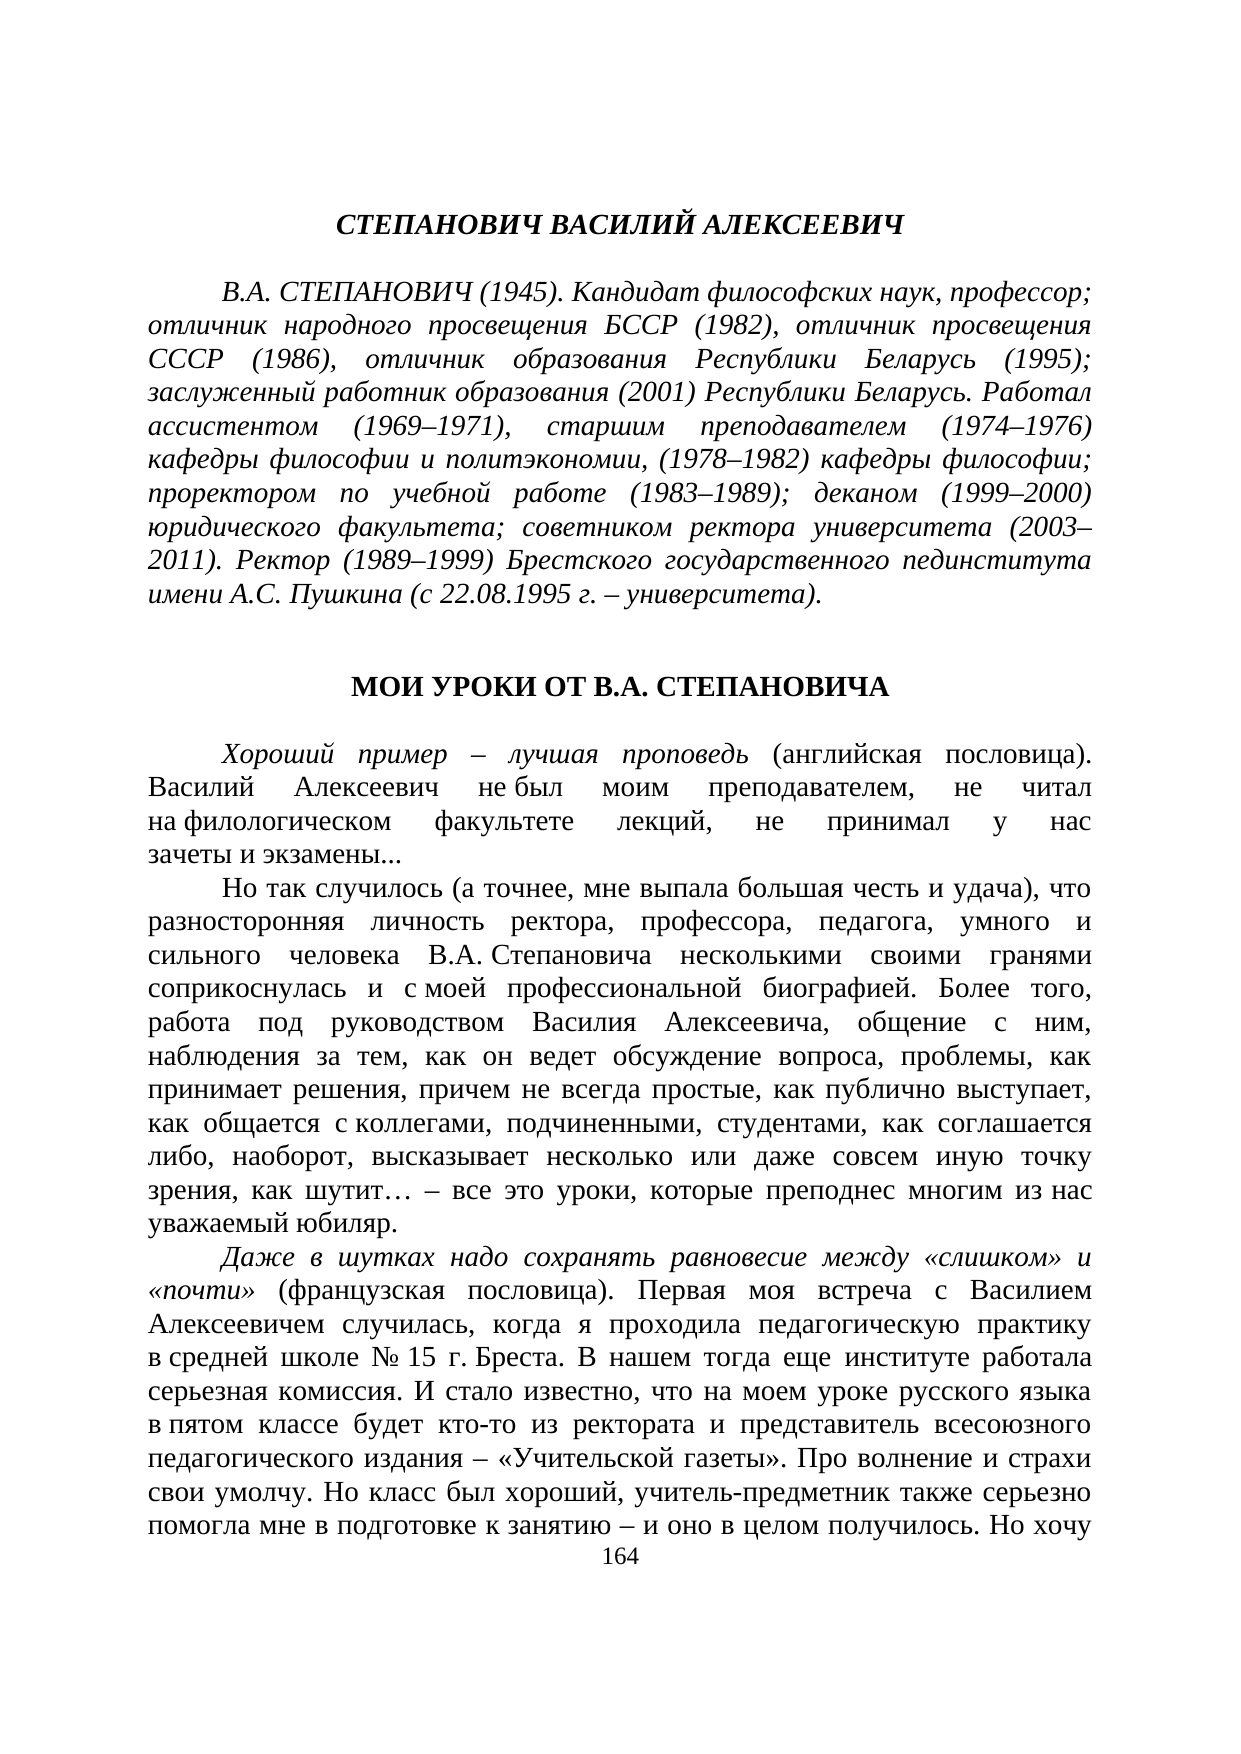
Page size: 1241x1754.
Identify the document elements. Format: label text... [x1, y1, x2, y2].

text СТЕПАНОВИЧ ВАСИЛИЙ АЛЕКСЕЕВИЧ [148, 207, 1092, 240]
text В.А. СТЕПАНОВИЧ (1945). Кандидат философских наук, профессор; отличник народного просвещения БССР (1982), отличник просвещения СССР (1986), отличник образования Республики Беларусь (1995); заслуженный работник образования (2001) Республики Беларусь. Работал ассистентом (1969–1971), старшим преподавателем (1974–1976) кафедры философии и политэкономии, (1978–1982) кафедры философии; проректором по учебной работе (1983–1989); деканом (1999–2000) юридического факультета; советником ректора университета (2003–2011). Ректор (1989–1999) Брестского государственного пединститута имени А.С. Пушкина (с 22.08.1995 г. – университета). [148, 274, 1092, 609]
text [148, 1239, 1092, 1541]
text Но так случилось (а точнее, мне выпала большая честь и удача), что разносторонняя личность ректора, профессора, педагога, умного и сильного человека В.А. Степановича несколькими своими гранями соприкоснулась и с моей профессиональной биографией. Более того, работа под руководством Василия Алексеевича, общение с ним, наблюдения за тем, как он ведет обсуждение вопроса, проблемы, как принимает решения, причем не всегда простые, как публично выступает, как общается с коллегами, подчиненными, студентами, как соглашается либо, наоборот, высказывает несколько или даже совсем иную точку зрения, как шутит… – все это уроки, которые преподнес многим из нас уважаемый юбиляр. [148, 870, 1092, 1239]
text Хороший пример – лучшая проповедь (английская пословица). Василий Алексеевич не был моим преподавателем, не читал на филологическом факультете лекций, не принимал у нас зачеты и экзамены... [148, 736, 1092, 870]
text МОИ УРОКИ ОТ В.А. СТЕПАНОВИЧА [148, 669, 1092, 702]
